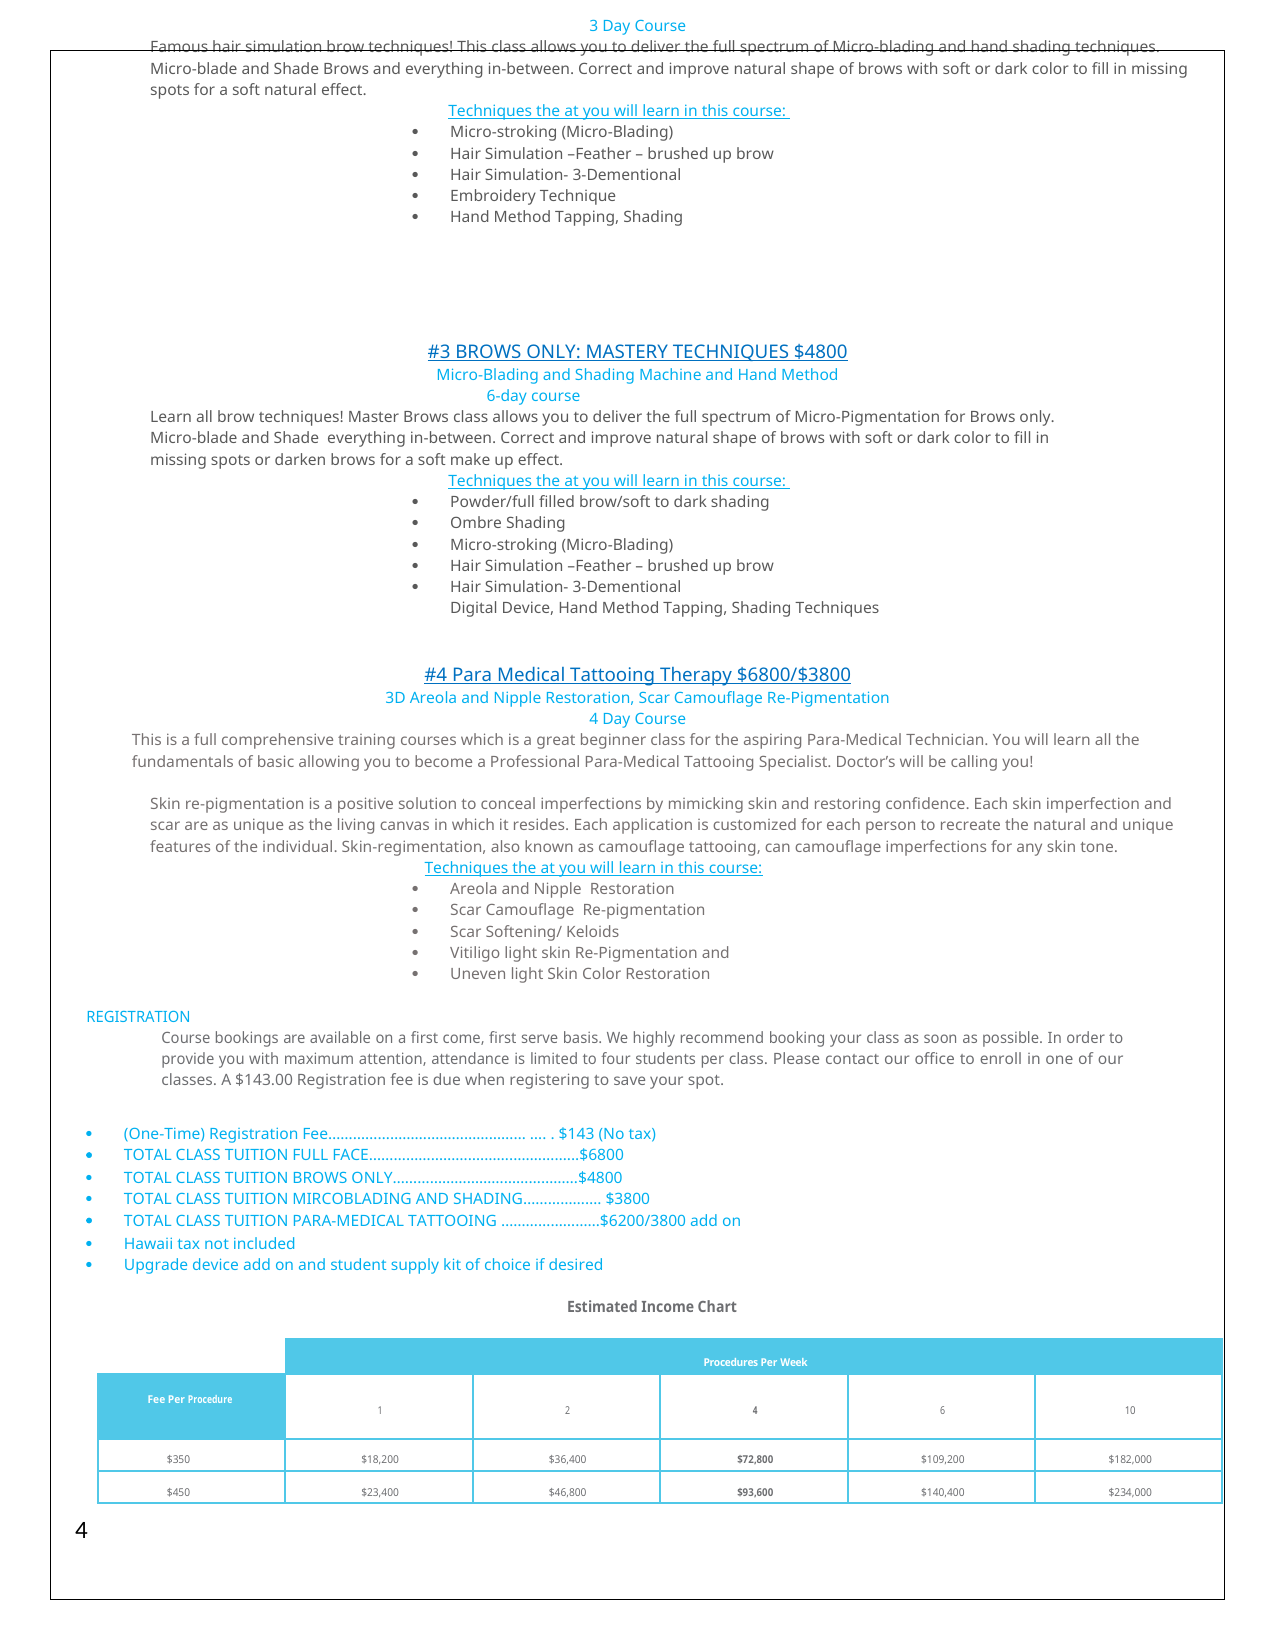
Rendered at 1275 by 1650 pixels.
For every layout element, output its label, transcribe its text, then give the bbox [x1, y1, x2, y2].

list Areola and Nipple Restoration [412, 878, 1200, 899]
text This is a full comprehensive training courses which is a great beginner class for the aspiring Para-Medical Technician. You will learn all the [75, 729, 1200, 750]
list Hair Simulation –Feather – brushed up brow [412, 142, 1200, 164]
list Vitiligo light skin Re-Pigmentation and [412, 942, 1200, 963]
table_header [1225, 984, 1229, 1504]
text Famous hair simulation brow techniques! This class allows you to deliver the full spectrum of Micro-blading and hand shading techniques. Micro-blade and Shade Brows and everything in-between. Correct and improve natural shape of brows with soft or dark color to fill in missing spots for a soft natural effect. [150, 51, 1200, 100]
list Uneven light Skin Color Restoration [412, 963, 1200, 984]
text Techniques the at you will learn in this course: [375, 470, 1200, 491]
text #3 BROWS ONLY: MASTERY TECHNIQUES $4800 [75, 338, 1200, 363]
text Learn all brow techniques! Master Brows class allows you to deliver the full spectrum of Micro-Pigmentation for Brows only. [150, 406, 1200, 427]
text Techniques the at you will learn in this course: [75, 857, 1200, 878]
text 3 Day Course [75, 15, 1200, 36]
text Micro-blade and Shade everything in-between. Correct and improve natural shape of brows with soft or dark color to fill in [150, 427, 1200, 448]
picture [466, 1193, 471, 1204]
list Embroidery Technique [412, 185, 1200, 206]
text 6-day course [300, 385, 1200, 406]
list Micro-stroking (Micro-Blading) [412, 533, 1200, 555]
text fundamentals of basic allowing you to become a Professional Para-Medical Tattooing Specialist. Doctor’s will be calling you! [75, 750, 1200, 772]
list Ombre Shading [412, 512, 1200, 533]
text #4 Para Medical Tattooing Therapy $6800/$3800 [75, 661, 1200, 687]
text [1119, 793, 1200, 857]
text Techniques the at you will learn in this course: [375, 100, 1200, 121]
list Scar Softening/ Keloids [412, 920, 1200, 942]
text Digital Device, Hand Method Tapping, Shading Techniques [450, 597, 1200, 618]
text 3D Areola and Nipple Restoration, Scar Camouflage Re-Pigmentation [75, 687, 1200, 708]
list Hair Simulation- 3-Dementional [412, 164, 1200, 185]
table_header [75, 984, 1224, 1504]
list Micro-stroking (Micro-Blading) [412, 121, 1200, 142]
list Scar Camouflage Re-pigmentation [412, 899, 1200, 920]
picture [128, 1238, 133, 1249]
list Hair Simulation –Feather – brushed up brow [412, 555, 1200, 576]
text Micro-Blading and Shading Machine and Hand Method [75, 363, 1200, 385]
list Hair Simulation- 3-Dementional [412, 576, 1200, 597]
list Hand Method Tapping, Shading [412, 206, 1200, 227]
text 4 Day Course [75, 708, 1200, 729]
text missing spots or darken brows for a soft make up effect. [150, 448, 1200, 470]
list Powder/full filled brow/soft to dark shading [412, 491, 1200, 512]
